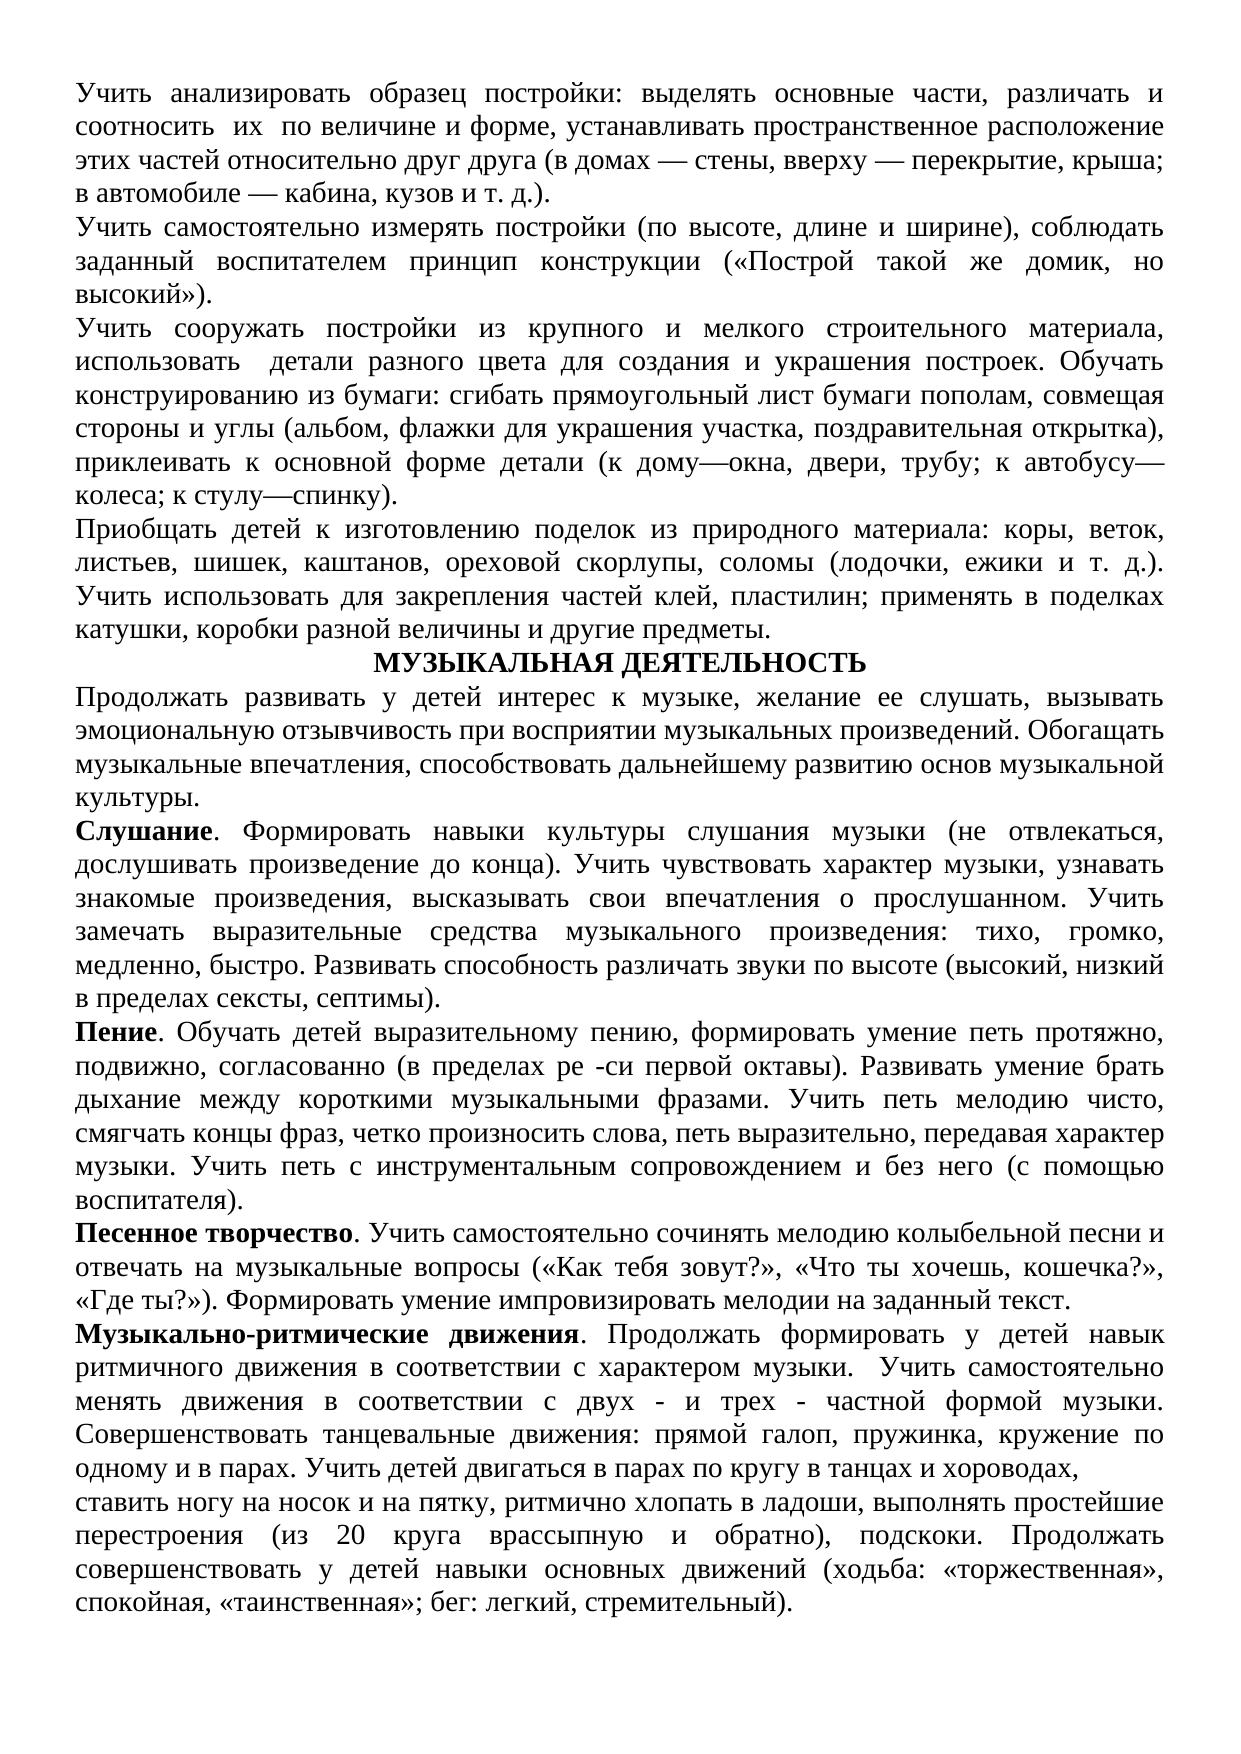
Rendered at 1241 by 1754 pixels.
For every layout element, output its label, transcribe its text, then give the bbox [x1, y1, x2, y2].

text Продолжать развивать у детей интерес к музыке, желание ее слушать, вызывать эмоциональную отзывчивость при восприятии музыкальных произведений. Обогащать музыкальные впечатления, способствовать дальнейшему развитию основ музыкальной культуры. [75, 679, 1165, 813]
text Пение. Обучать детей выразительному пению, формировать умение петь протяжно, подвижно, согласованно (в пределах ре -си первой октавы). Развивать умение брать дыхание между короткими музыкальными фразами. Учить петь мелодию чисто, смягчать концы фраз, четко произносить слова, петь выразительно, передавая характер музыки. Учить петь с инструментальным сопровождением и без него (с помощью воспитателя). [75, 1014, 1165, 1215]
text Учить анализировать образец постройки: выделять основные части, различать и соотносить их по величине и форме, устанавливать пространственное расположение этих частей относительно друг друга (в домах — стены, вверху — перекрытие, крыша; в автомобиле — кабина, кузов и т. д.). [75, 75, 1165, 209]
text Песенное творчество. Учить самостоятельно сочинять мелодию колыбельной песни и отвечать на музыкальные вопросы («Как тебя зовут?», «Что ты хочешь, кошечка?», «Где ты?»). Формировать умение импровизировать мелодии на заданный текст. [75, 1215, 1165, 1316]
text Учить сооружать постройки из крупного и мелкого строительного материала, использовать детали разного цвета для создания и украшения построек. Обучать конструированию из бумаги: сгибать прямоугольный лист бумаги пополам, совмещая стороны и углы (альбом, флажки для украшения участка, поздравительная открытка), приклеивать к основной форме детали (к дому—окна, двери, трубу; к автобусу—колеса; к стулу—спинку). [75, 310, 1165, 511]
text МУЗЫКАЛЬНАЯ ДЕЯТЕЛЬНОСТЬ [75, 645, 1165, 679]
text Приобщать детей к изготовлению поделок из природного материала: коры, веток, листьев, шишек, каштанов, ореховой скорлупы, соломы (лодочки, ежики и т. д.). Учить использовать для закрепления частей клей, пластилин; применять в поделках катушки, коробки разной величины и другие предметы. [75, 511, 1165, 645]
text Слушание. Формировать навыки культуры слушания музыки (не отвлекаться, дослушивать произведение до конца). Учить чувствовать характер музыки, узнавать знакомые произведения, высказывать свои впечатления о прослушанном. Учить замечать выразительные средства музыкального произведения: тихо, громко, медленно, быстро. Развивать способность различать звуки по высоте (высокий, низкий в пределах сексты, септимы). [75, 813, 1165, 1014]
text Учить самостоятельно измерять постройки (по высоте, длине и ширине), соблюдать заданный воспитателем принцип конструкции («Построй такой же домик, но высокий»). [75, 209, 1165, 310]
text Музыкально-ритмические движения. Продолжать формировать у детей навык ритмичного движения в соответствии с характером музыки. Учить самостоятельно менять движения в соответствии с двух - и трех - частной формой музыки. Совершенствовать танцевальные движения: прямой галоп, пружинка, кружение по одному и в парах. Учить детей двигаться в парах по кругу в танцах и хороводах, [75, 1316, 1165, 1484]
text ставить ногу на носок и на пятку, ритмично хлопать в ладоши, выполнять простейшие перестроения (из 20 круга врассыпную и обратно), подскоки. Продолжать совершенствовать у детей навыки основных движений (ходьба: «торжественная», спокойная, «таинственная»; бег: легкий, стремительный). [75, 1484, 1165, 1618]
